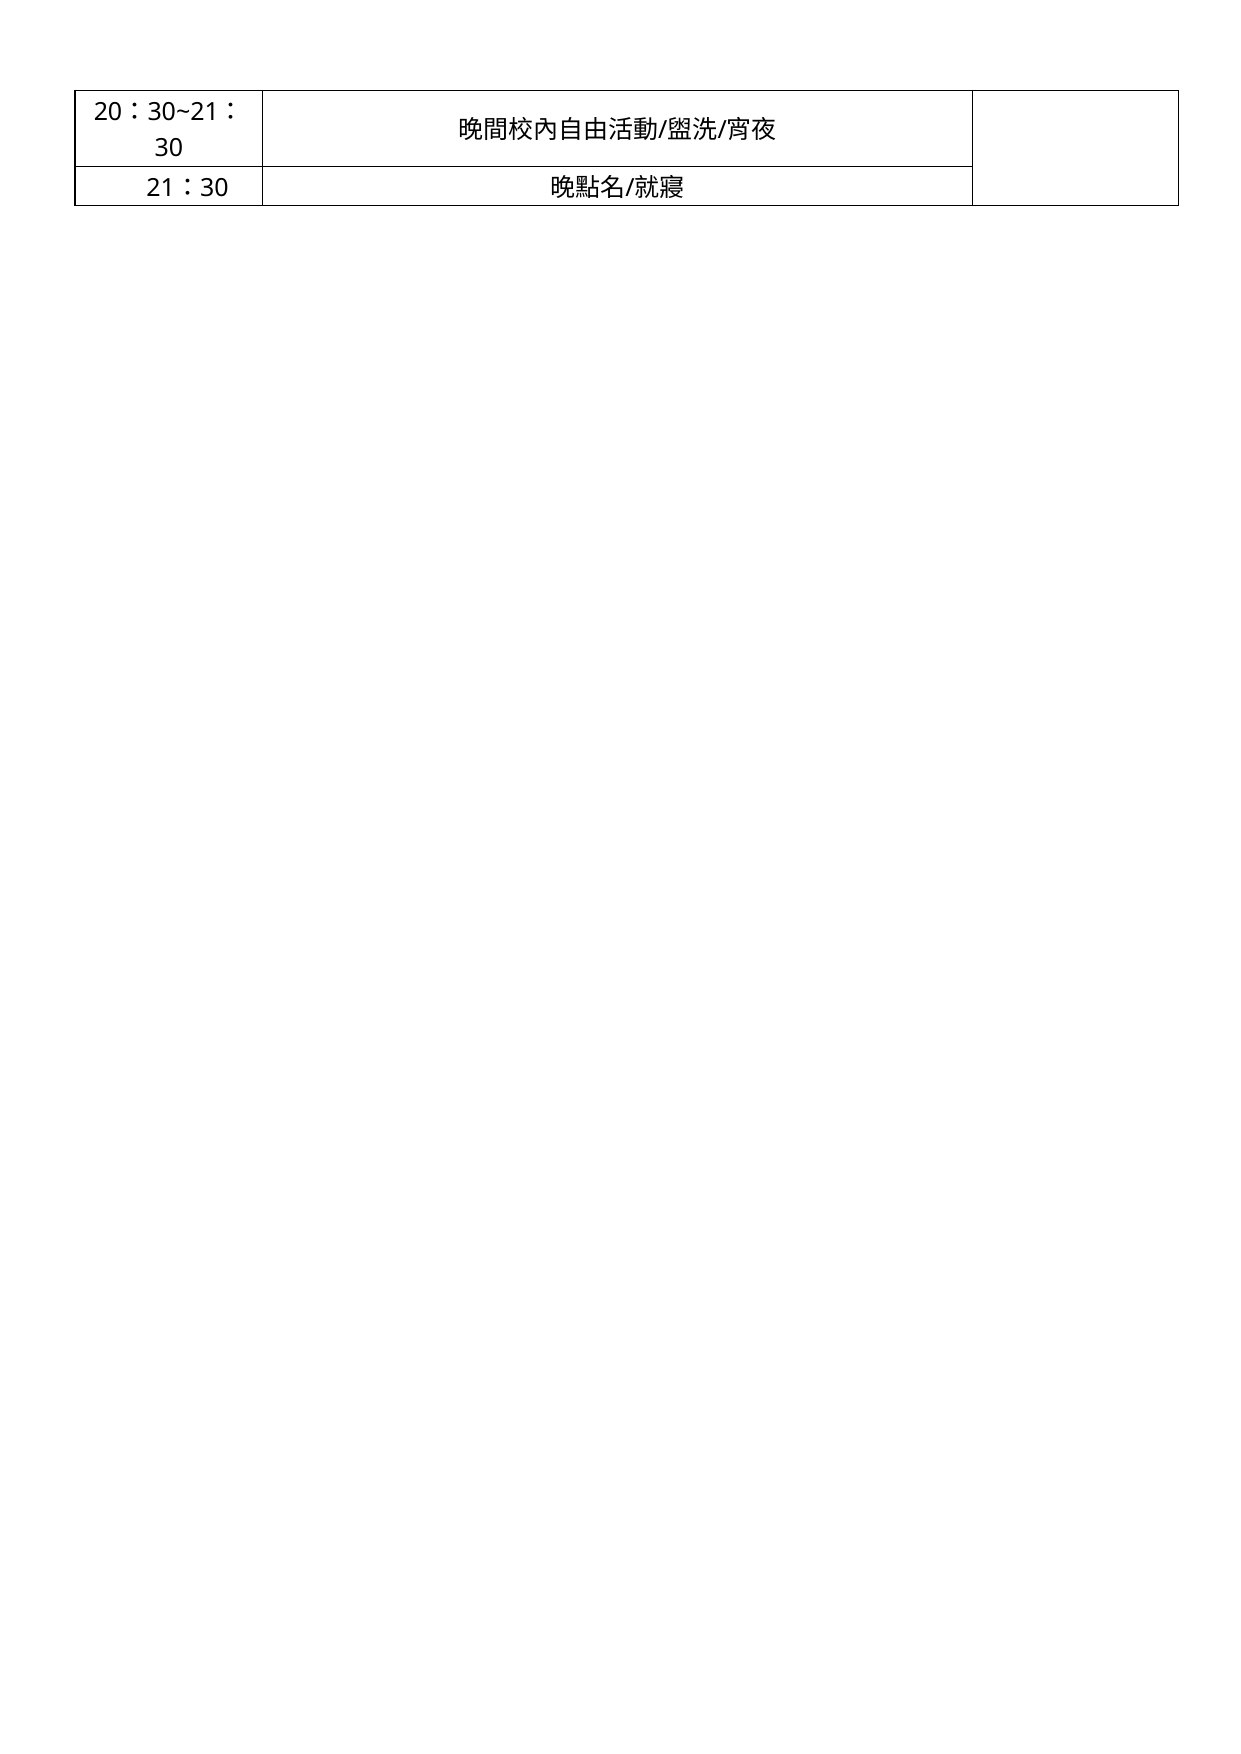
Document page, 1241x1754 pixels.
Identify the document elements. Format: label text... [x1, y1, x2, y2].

table_cell 21：30 [76, 167, 262, 204]
table_cell 20：30~21：30 [76, 91, 262, 166]
table_cell 晚點名/就寢 [263, 167, 972, 204]
table_cell 晚間校內自由活動/盥洗/宵夜 [263, 91, 972, 166]
